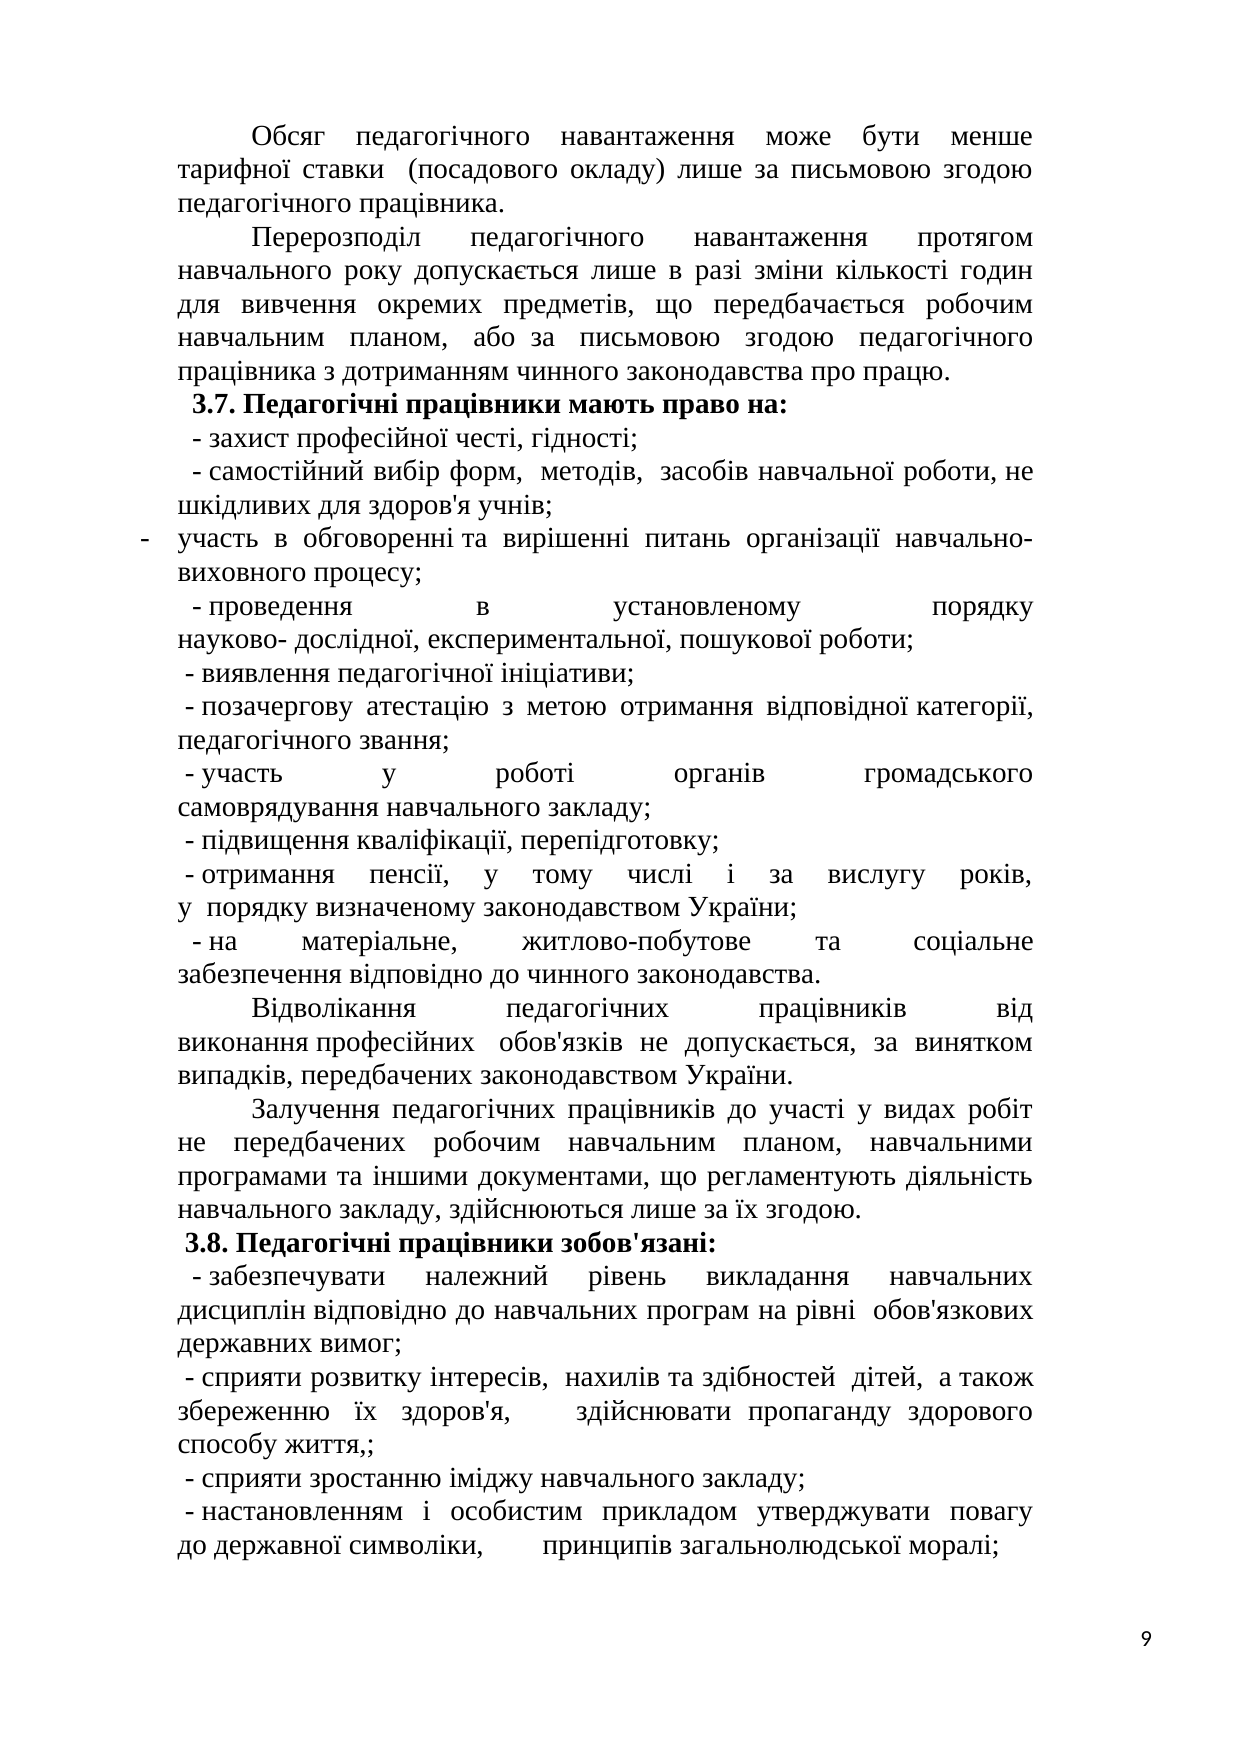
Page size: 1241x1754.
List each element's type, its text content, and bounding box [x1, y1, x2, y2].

text 3.8. Педагогічні працівники зобов'язані: [177, 1225, 1033, 1258]
text - проведення в установленому порядку науково- дослідної, експериментальної, пошукової роботи; [177, 588, 1033, 655]
text - захист професійної честі, гідності; [177, 420, 1033, 453]
text - самостійний вибір форм, методів, засобів навчальної роботи, не шкідливих для здоров'я учнів; [177, 453, 1033, 521]
text - на матеріальне, житлово-побутове та соціальне забезпечення відповідно до чинного законодавства. [177, 923, 1033, 990]
text - виявлення педагогічної ініціативи; [177, 655, 1033, 688]
text - настановленням і особистим прикладом утверджувати повагу до державної символіки, принципів загальнолюдської моралі; [177, 1493, 1033, 1560]
text Відволікання педагогічних працівників від виконання професійних обов'язків не допускається, за винятком випадків, передбачених законодавством України. [177, 990, 1033, 1091]
text - сприяти розвитку інтересів, нахилів та здібностей дітей, а також збереженню їх здоров'я, здійснювати пропаганду здорового способу життя,; [177, 1359, 1033, 1460]
text - отримання пенсії, у тому числі і за вислугу років, у порядку визначеному законодавством України; [177, 856, 1033, 923]
text 3.7. Педагогічні працівники мають право на: [177, 386, 1033, 420]
text - забезпечувати належний рівень викладання навчальних дисциплін відповідно до навчальних програм на рівні обов'язкових державних вимог; [177, 1258, 1033, 1359]
text Залучення педагогічних працівників до участі у видах робіт не передбачених робочим навчальним планом, навчальними програмами та іншими документами, що регламентують діяльність навчального закладу, здійснюються лише за їх згодою. [177, 1091, 1033, 1225]
list участь в обговоренні та вирішенні питань організації навчально-виховного процесу; [140, 521, 1033, 588]
text - сприяти зростанню іміджу навчального закладу; [177, 1460, 1033, 1493]
text - позачергову атестацію з метою отримання відповідної категорії, педагогічного звання; [177, 688, 1033, 755]
text - участь у роботі органів громадського самоврядування навчального закладу; [177, 755, 1033, 822]
text Перерозподіл педагогічного навантаження протягом навчального року допускається лише в разі зміни кількості годин для вивчення окремих предметів, що передбачається робочим навчальним планом, або за письмовою згодою педагогічного працівника з дотриманням чинного законодавства про працю. [177, 219, 1033, 386]
text Обсяг педагогічного навантаження може бути менше тарифної ставки (посадового окладу) лише за письмовою згодою педагогічного працівника. [177, 118, 1033, 219]
text - підвищення кваліфікації, перепідготовку; [177, 822, 1033, 856]
